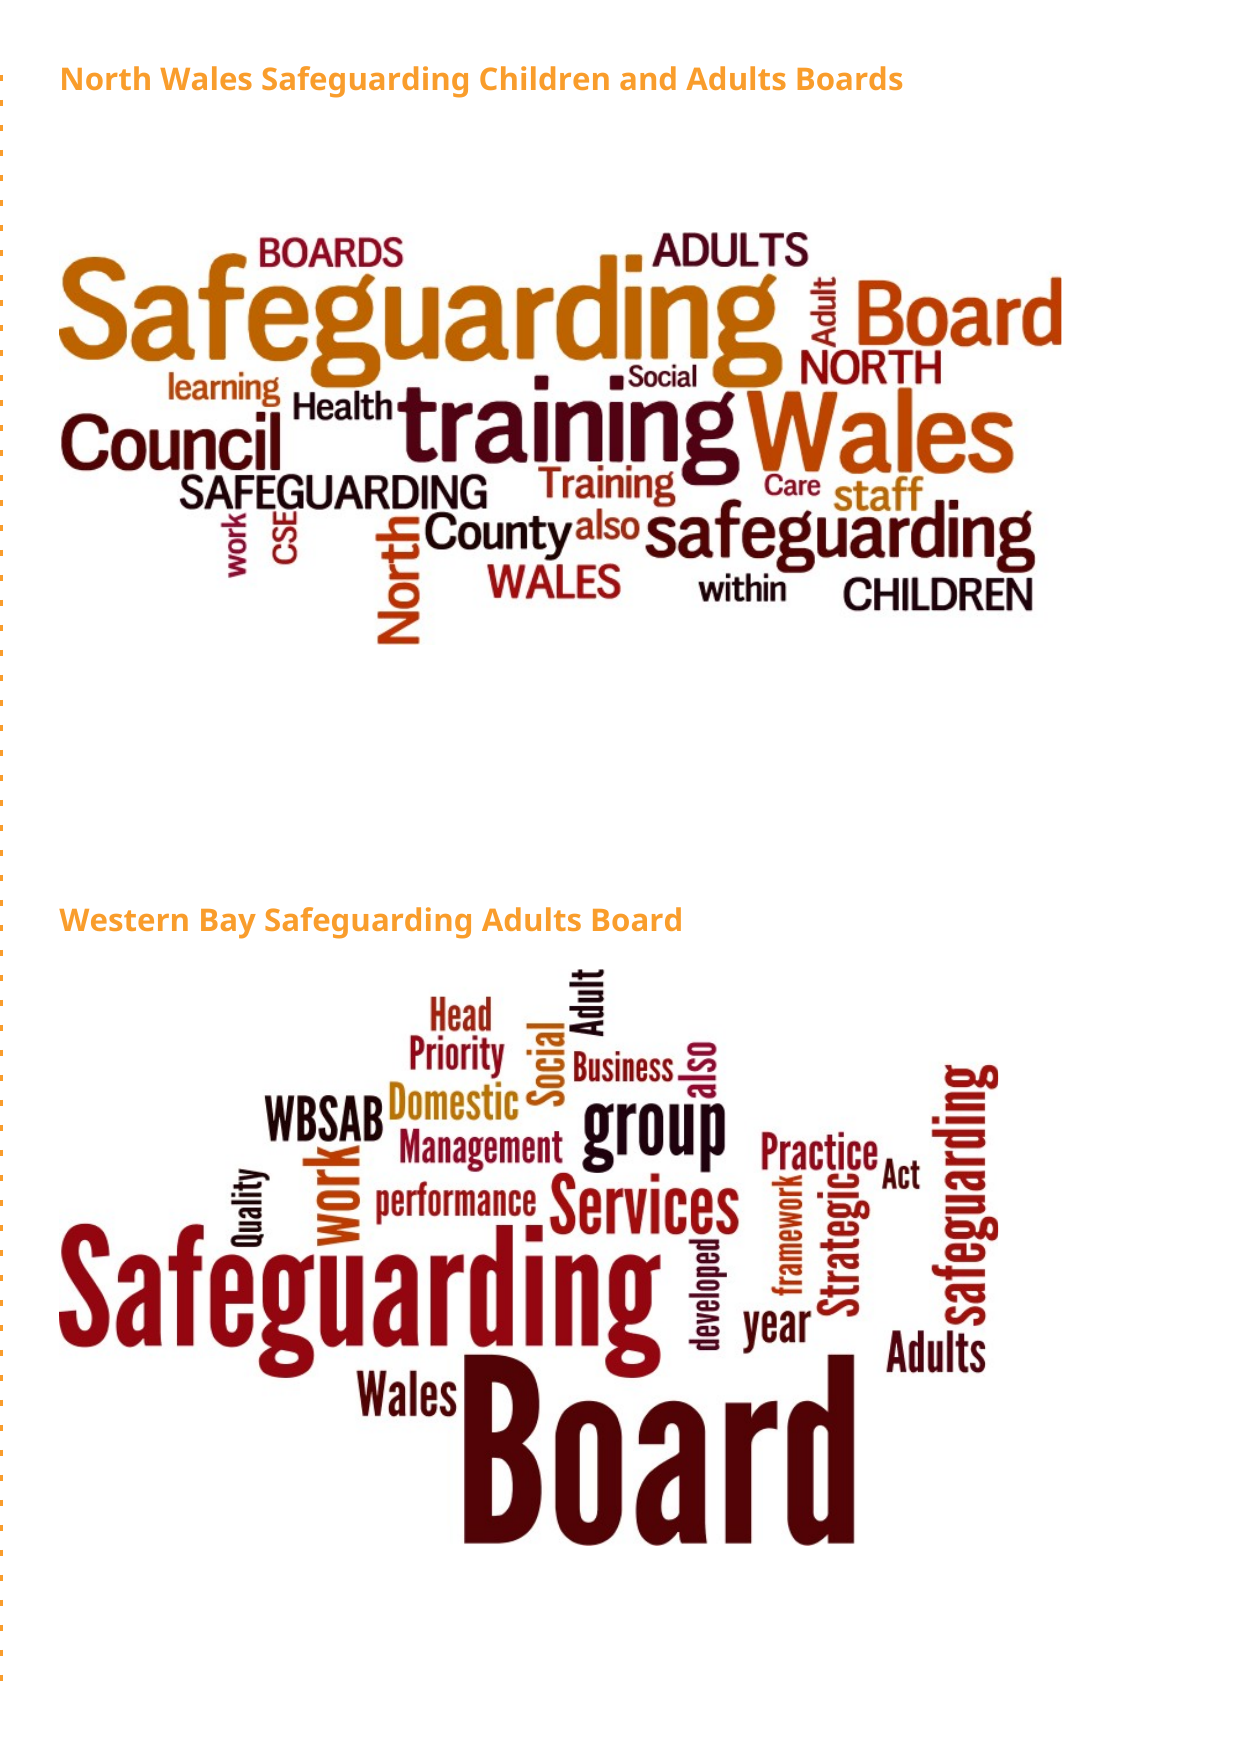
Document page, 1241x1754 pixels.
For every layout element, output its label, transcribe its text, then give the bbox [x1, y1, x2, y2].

picture [59, 232, 1062, 645]
text Western Bay Safeguarding Adults Board [59, 898, 1219, 940]
subtitle North Wales Safeguarding Children and Adults Boards [59, 57, 1219, 100]
picture [59, 969, 999, 1546]
